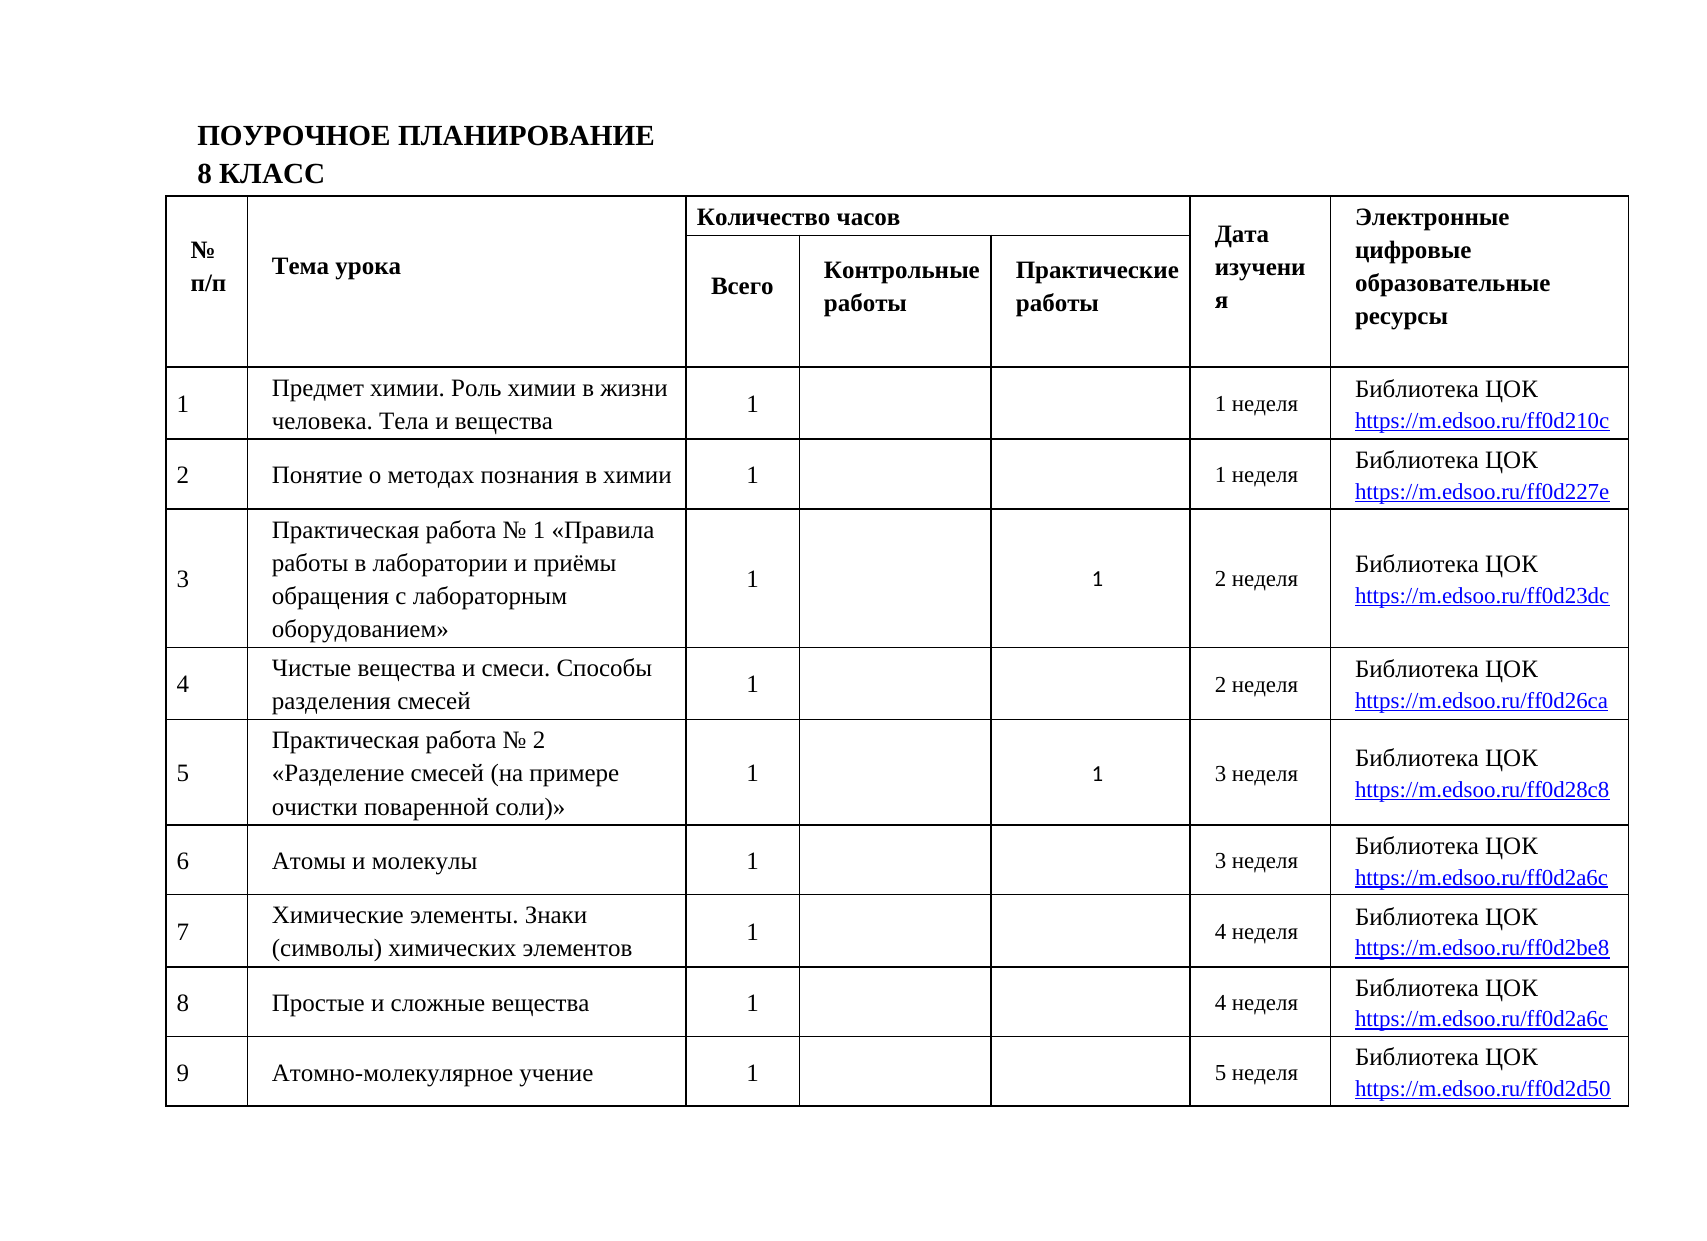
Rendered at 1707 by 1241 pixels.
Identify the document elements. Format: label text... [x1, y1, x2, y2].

table_cell 1 [687, 826, 799, 894]
table_cell 5 [167, 720, 247, 824]
table_cell [800, 968, 990, 1036]
table_cell Библиотека ЦОК https://m.edsoo.ru/ff0d227e [1331, 440, 1628, 508]
table_cell 4 неделя [1191, 895, 1330, 966]
table_cell [800, 895, 990, 966]
table_cell Библиотека ЦОК https://m.edsoo.ru/ff0d26ca [1331, 648, 1628, 719]
table_cell [800, 720, 990, 824]
table_cell 6 [167, 826, 247, 894]
text ПОУРОЧНОЕ ПЛАНИРОВАНИЕ [190, 118, 1618, 152]
table_cell 1 [687, 648, 799, 719]
table_cell [992, 968, 1189, 1036]
table_cell Атомы и молекулы [248, 826, 685, 894]
table_cell Библиотека ЦОК https://m.edsoo.ru/ff0d2a6c [1331, 826, 1628, 894]
table_cell 9 [167, 1037, 247, 1105]
table_cell 2 неделя [1191, 510, 1330, 646]
table_cell 4 [167, 648, 247, 719]
table_cell [992, 648, 1189, 719]
table_cell 4 неделя [1191, 968, 1330, 1036]
table_cell Простые и сложные вещества [248, 968, 685, 1036]
table_cell Библиотека ЦОК https://m.edsoo.ru/ff0d2d50 [1331, 1037, 1628, 1105]
table_cell Атомно-молекулярное учение [248, 1037, 685, 1105]
table_cell 2 неделя [1191, 648, 1330, 719]
table_cell [992, 895, 1189, 966]
table_cell [992, 826, 1189, 894]
table_cell [800, 1037, 990, 1105]
table_cell Библиотека ЦОК https://m.edsoo.ru/ff0d2a6c [1331, 968, 1628, 1036]
table_cell 7 [167, 895, 247, 966]
table_cell [992, 440, 1189, 508]
table_cell 1 [687, 510, 799, 646]
table_cell 3 неделя [1191, 826, 1330, 894]
table_cell [800, 440, 990, 508]
table_cell 1 [687, 895, 799, 966]
table_cell Библиотека ЦОК https://m.edsoo.ru/ff0d2be8 [1331, 895, 1628, 966]
table_header Количество часов [687, 197, 1189, 234]
table_cell 1 [992, 720, 1189, 824]
table_cell 3 [167, 510, 247, 646]
table_cell 1 [687, 720, 799, 824]
table_cell Контрольные работы [800, 236, 990, 366]
table_cell 1 неделя [1191, 440, 1330, 508]
table_cell 3 неделя [1191, 720, 1330, 824]
table_cell Химические элементы. Знаки (символы) химических элементов [248, 895, 685, 966]
table_cell [992, 1037, 1189, 1105]
table_cell [992, 368, 1189, 438]
text 8 КЛАСС [190, 157, 1618, 190]
table_cell 1 [992, 510, 1189, 646]
table_cell 1 [687, 368, 799, 438]
table_cell Понятие о методах познания в химии [248, 440, 685, 508]
table_cell Практическая работа № 2 «Разделение смесей (на примере очистки поваренной соли)» [248, 720, 685, 824]
table_cell Библиотека ЦОК https://m.edsoo.ru/ff0d28c8 [1331, 720, 1628, 824]
table_header № п/п [167, 197, 247, 366]
table_header Электронные цифровые образовательные ресурсы [1331, 197, 1628, 366]
table_cell [800, 826, 990, 894]
table_cell 8 [167, 968, 247, 1036]
table_cell 1 [687, 1037, 799, 1105]
table_cell Практическая работа № 1 «Правила работы в лаборатории и приёмы обращения с лабораторным оборудованием» [248, 510, 685, 646]
table_cell Библиотека ЦОК https://m.edsoo.ru/ff0d210c [1331, 368, 1628, 438]
table_cell Практические работы [992, 236, 1189, 366]
table_cell Всего [687, 236, 799, 366]
table_cell 1 [167, 368, 247, 438]
table_header Дата изучения [1191, 197, 1330, 366]
table_cell 1 [687, 440, 799, 508]
table_cell 1 неделя [1191, 368, 1330, 438]
table_cell [800, 368, 990, 438]
table_cell 2 [167, 440, 247, 508]
table_cell 5 неделя [1191, 1037, 1330, 1105]
table_cell Предмет химии. Роль химии в жизни человека. Тела и вещества [248, 368, 685, 438]
table_header Тема урока [248, 197, 685, 366]
table_cell Библиотека ЦОК https://m.edsoo.ru/ff0d23dc [1331, 510, 1628, 646]
table_cell Чистые вещества и смеси. Способы разделения смесей [248, 648, 685, 719]
table_cell [800, 648, 990, 719]
table_cell [800, 510, 990, 646]
table_cell 1 [687, 968, 799, 1036]
